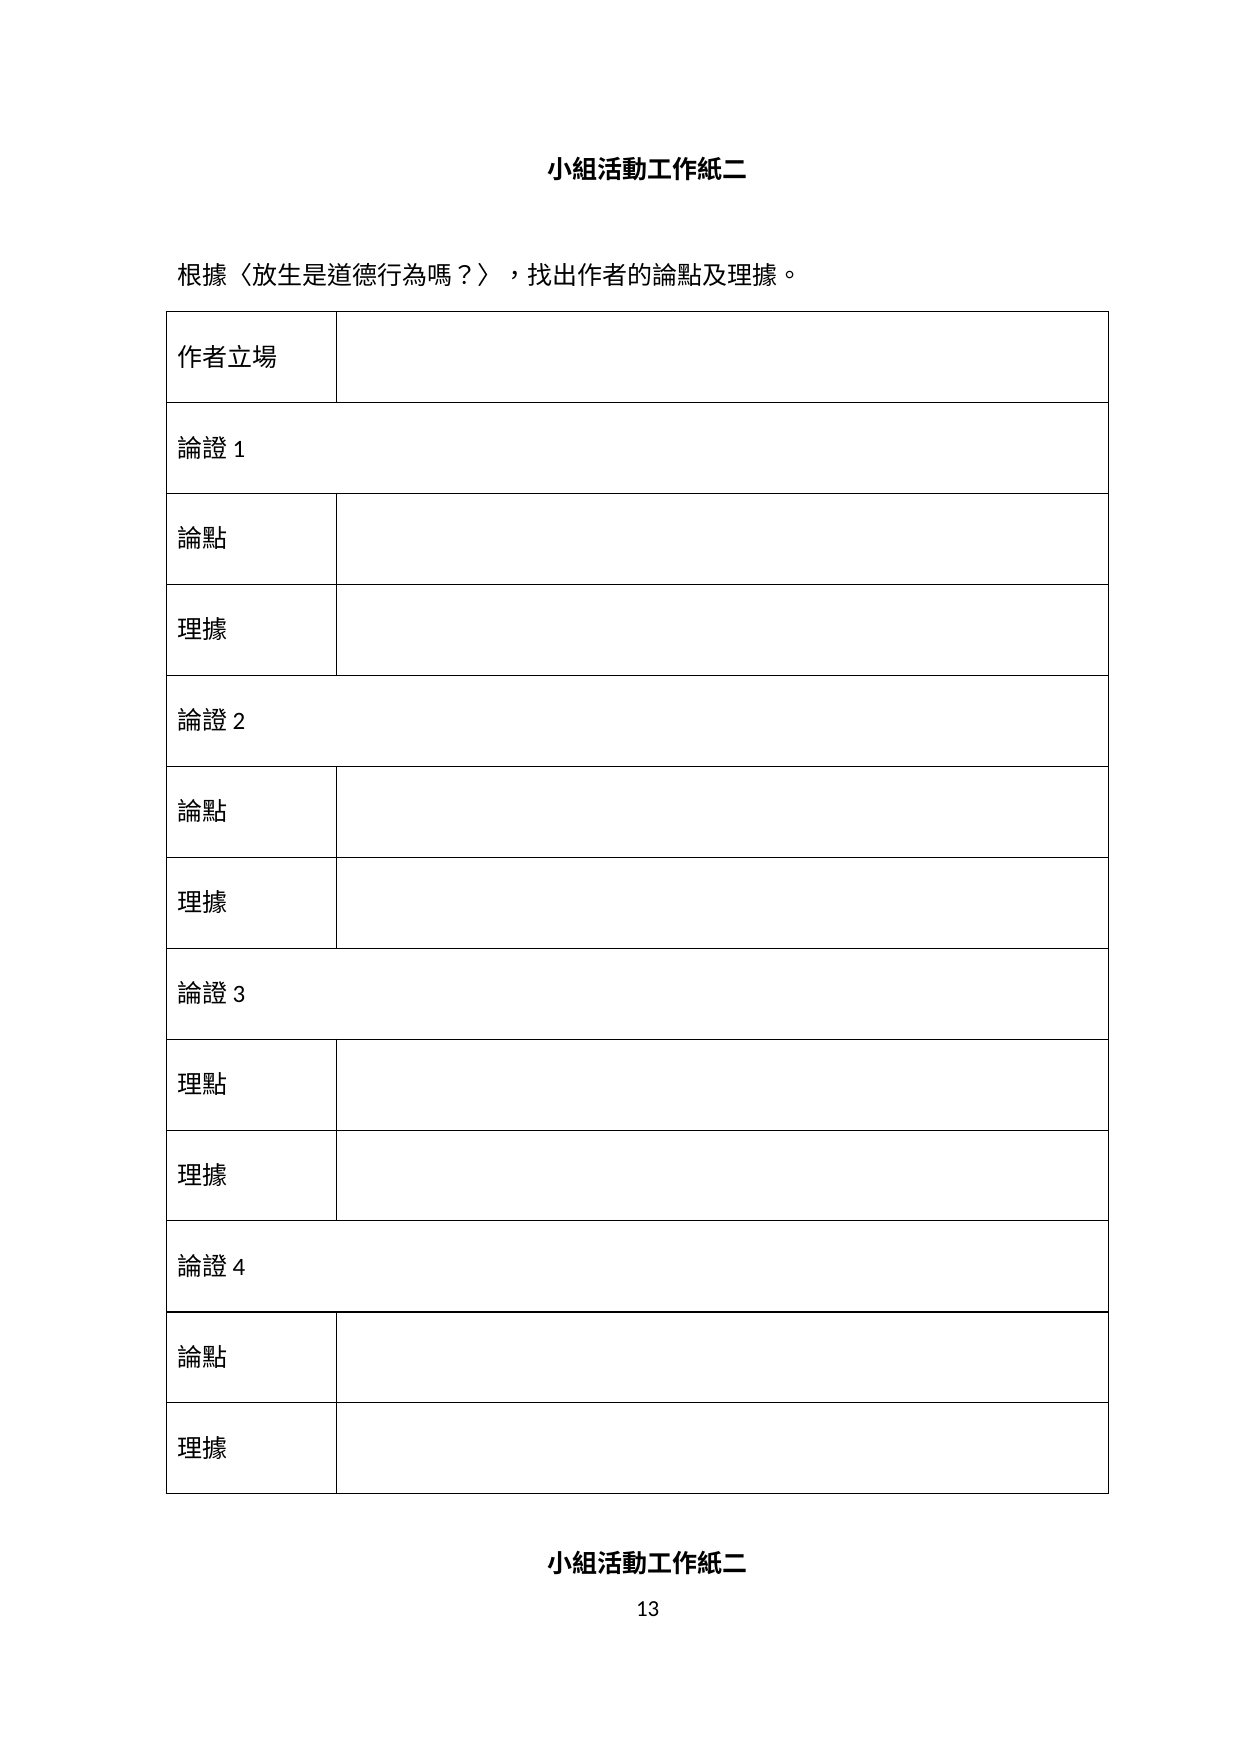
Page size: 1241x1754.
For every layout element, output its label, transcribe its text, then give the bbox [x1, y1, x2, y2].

table_cell 論證2 [167, 676, 1108, 766]
table_cell 理據 [167, 858, 336, 948]
table_cell [337, 494, 1108, 584]
text 小組活動工作紙二 [177, 1544, 1117, 1580]
table_cell [337, 1040, 1108, 1129]
text 根據〈放生是道德行為嗎？〉，找出作者的論點及理據。 [177, 255, 1117, 292]
table_cell 論證1 [167, 403, 1108, 493]
table_cell [337, 767, 1108, 857]
table_header 作者立場 [167, 312, 336, 402]
table_cell [337, 585, 1108, 675]
table_cell [337, 1313, 1108, 1402]
table_cell [337, 858, 1108, 948]
table_cell 理據 [167, 585, 336, 675]
table_cell 論點 [167, 1313, 336, 1402]
table_cell 論證3 [167, 949, 1108, 1038]
table_cell 理據 [167, 1403, 336, 1493]
table_cell 論點 [167, 494, 336, 584]
text 小組活動工作紙二 [177, 150, 1117, 186]
table_header [337, 312, 1108, 402]
table_cell 論點 [167, 767, 336, 857]
table_cell [337, 1131, 1108, 1220]
table_cell 理點 [167, 1040, 336, 1129]
table_cell 理據 [167, 1131, 336, 1220]
table_cell 論證4 [167, 1221, 1108, 1311]
table_cell [337, 1403, 1108, 1493]
